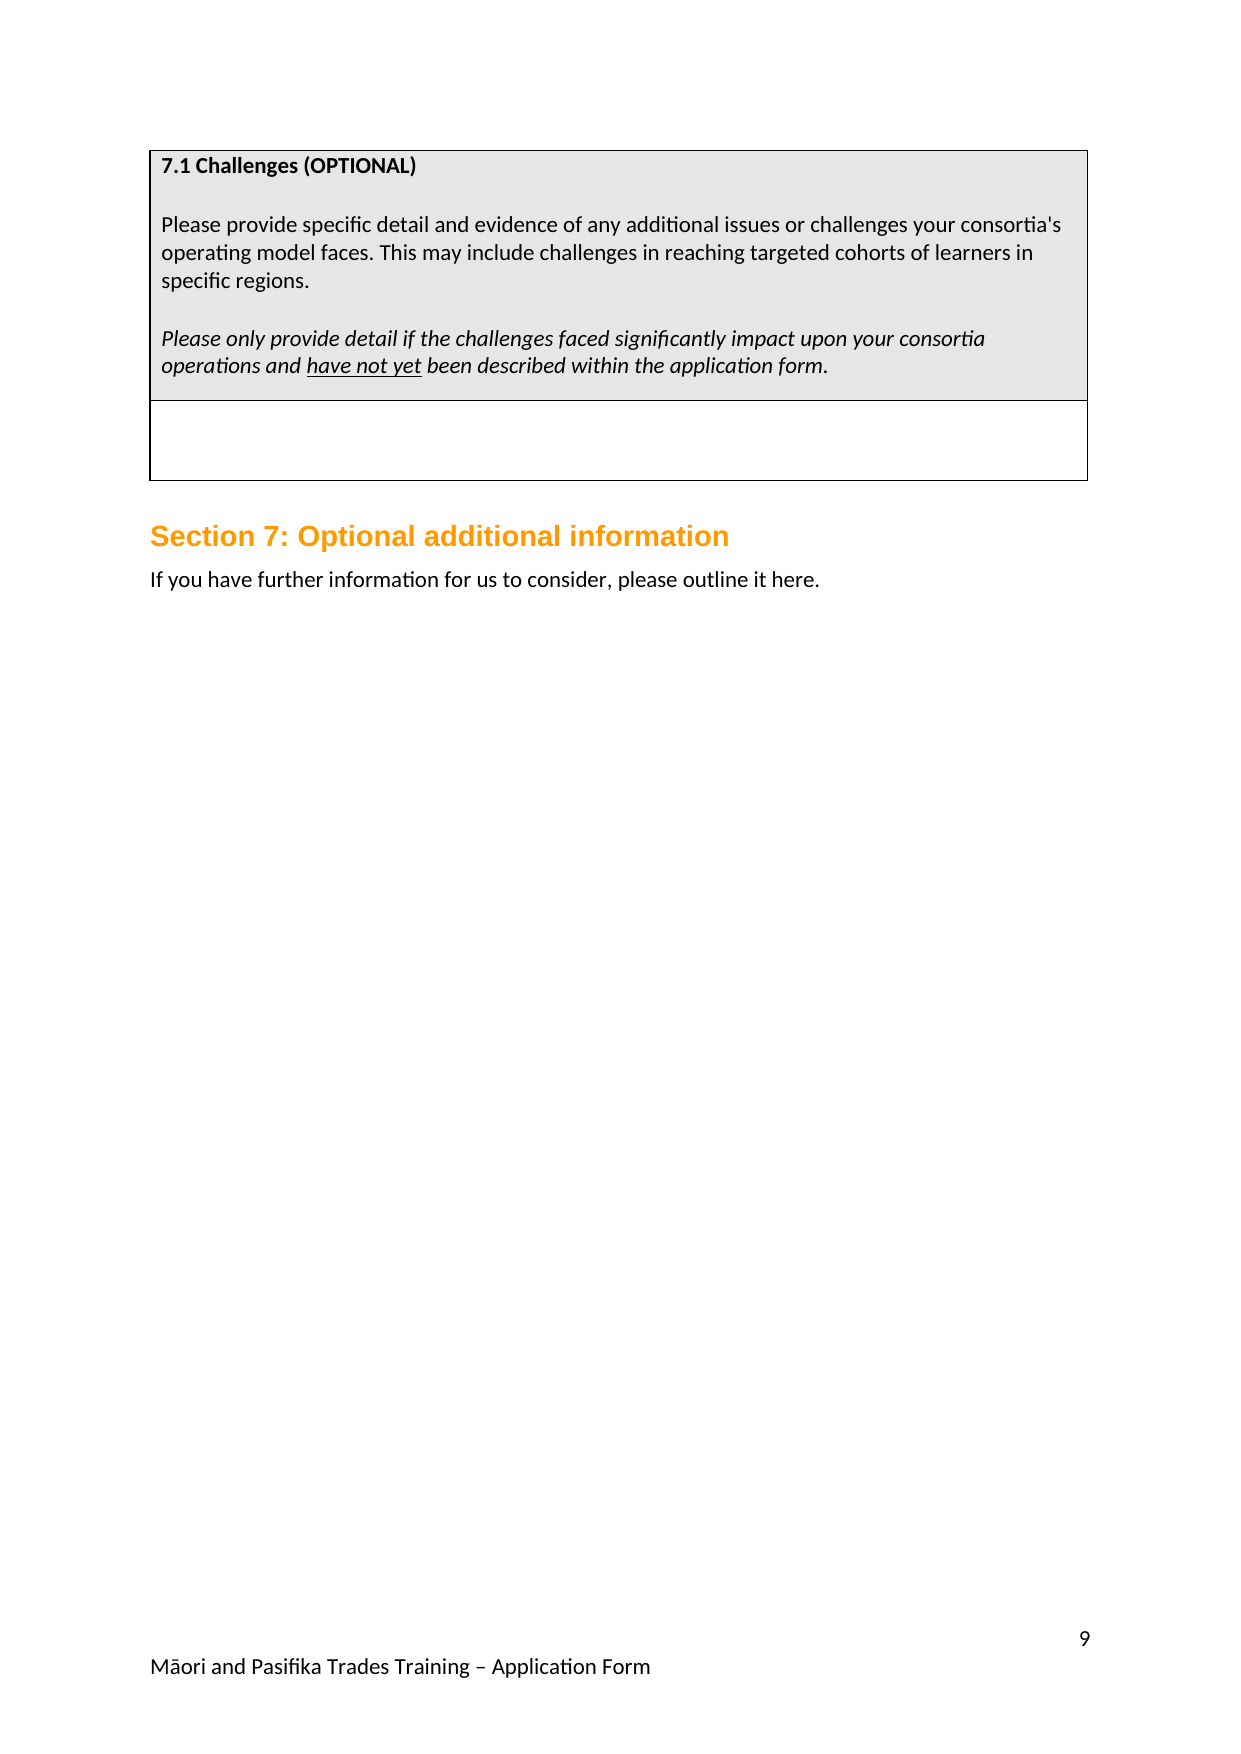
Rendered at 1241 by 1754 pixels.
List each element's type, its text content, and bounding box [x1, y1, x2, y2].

table_header 7.1 Challenges (OPTIONAL) Please provide specific detail and evidence of any additional issues or challenges your consortia's operating model faces. This may include challenges in reaching targeted cohorts of learners in specific regions. Please only provide detail if the challenges faced significantly impact upon your consortia operations and have not yet been described within the application form. [151, 151, 1087, 400]
text If you have further information for us to consider, please outline it here. [150, 565, 1090, 593]
subtitle Section 7: Optional additional information [150, 519, 1090, 552]
table_cell [151, 401, 1087, 480]
